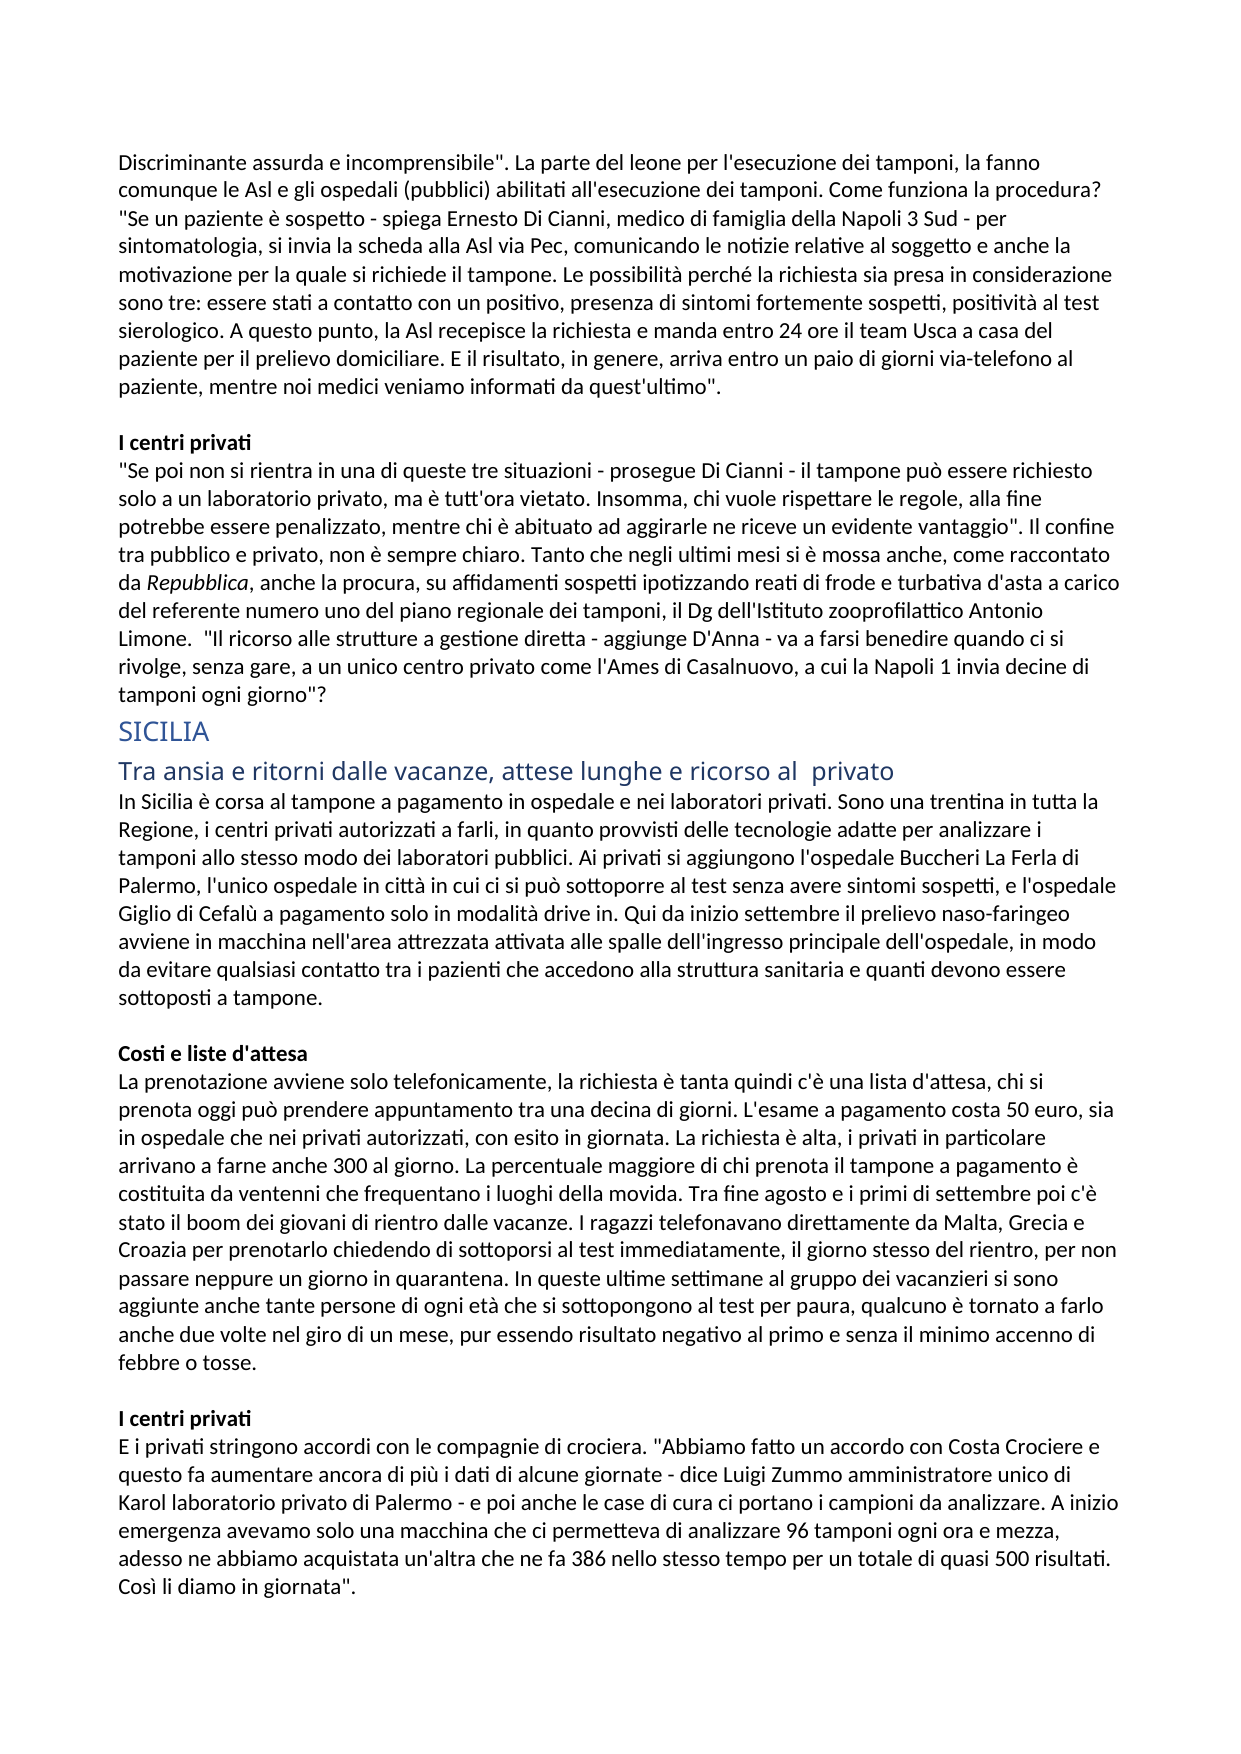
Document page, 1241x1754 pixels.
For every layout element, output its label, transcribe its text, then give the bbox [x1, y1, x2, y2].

subtitle Tra ansia e ritorni dalle vacanze, attese lunghe e ricorso al privato [118, 753, 1122, 787]
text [118, 787, 1122, 1628]
subtitle SICILIA [118, 712, 1122, 749]
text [118, 148, 1122, 708]
